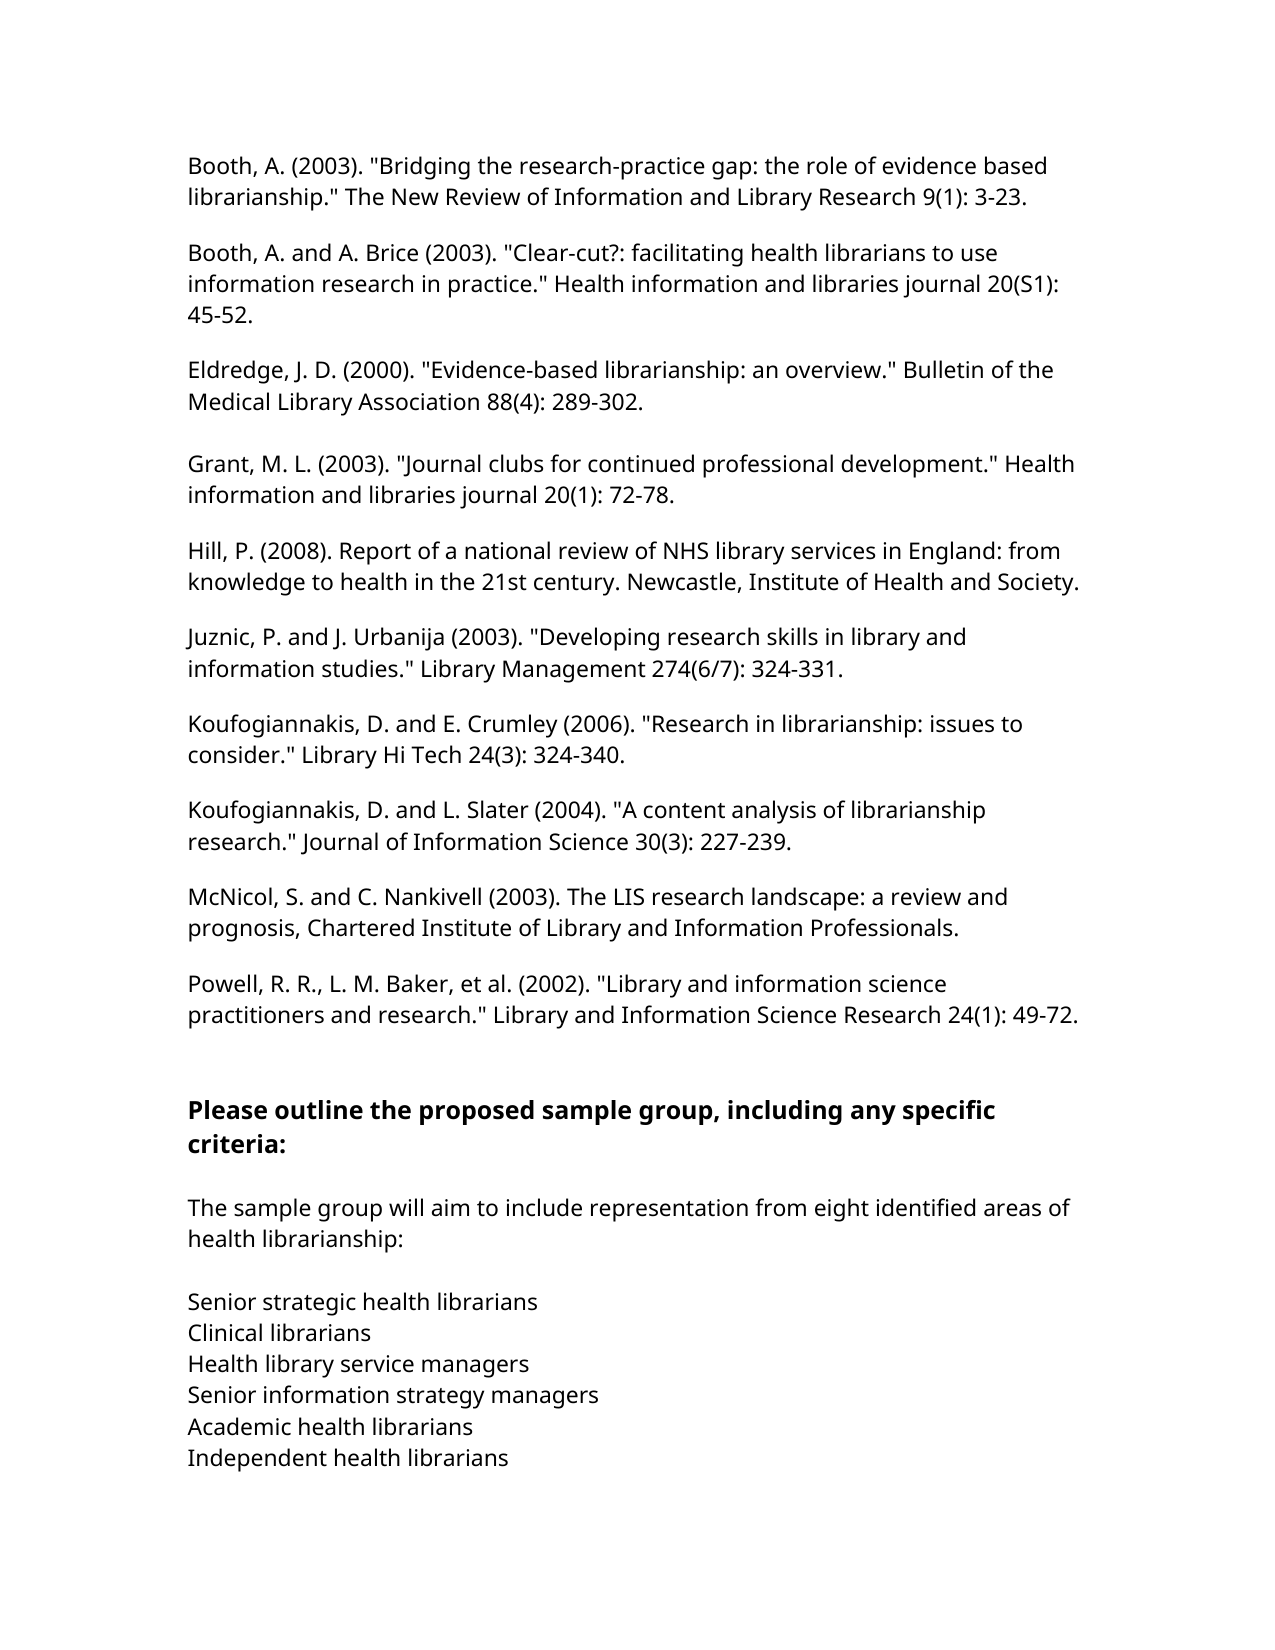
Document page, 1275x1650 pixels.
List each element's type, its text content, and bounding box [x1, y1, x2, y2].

text Grant, M. L. (2003). "Journal clubs for continued professional development." Health information and libraries journal 20(1): 72-78. [187, 448, 1087, 511]
text Juznic, P. and J. Urbanija (2003). "Developing research skills in library and information studies." Library Management 274(6/7): 324-331. [187, 621, 1087, 684]
text Health library service managers [187, 1348, 1087, 1379]
text Koufogiannakis, D. and L. Slater (2004). "A content analysis of librarianship research." Journal of Information Science 30(3): 227-239. [187, 794, 1087, 857]
text Hill, P. (2008). Report of a national review of NHS library services in : from knowledge to health in the 21st century. , and Society. [187, 535, 1087, 597]
text Booth, A. (2003). "Bridging the research-practice gap: the role of evidence based librarianship." The New Review of Information and Library Research 9(1): 3-23. [187, 150, 1087, 212]
text Booth, A. and A. Brice (2003). "Clear-cut?: facilitating health librarians to use information research in practice." Health information and libraries journal 20(S1): 45-52. [187, 237, 1087, 330]
text Independent health librarians [187, 1442, 1087, 1473]
text The sample group will aim to include representation from eight identified areas of health librarianship: [187, 1192, 1087, 1254]
text Clinical librarians [187, 1317, 1087, 1348]
text Eldredge, J. D. (2000). "Evidence-based librarianship: an overview." Bulletin of the Medical Library Association 88(4): 289-302. [187, 354, 1087, 417]
text Senior information strategy managers [187, 1379, 1087, 1411]
text Powell, R. R., L. M. Baker, et al. (2002). "Library and information science practitioners and research." Library and Information Science Research 24(1): 49-72. [187, 967, 1087, 1030]
text Koufogiannakis, D. and E. Crumley (2006). "Research in librarianship: issues to consider." Library Hi Tech 24(3): 324-340. [187, 708, 1087, 770]
text Please outline the proposed sample group, including any specific criteria: [187, 1092, 1087, 1161]
text McNicol, S. and C. Nankivell (2003). The LIS research landscape: a review and prognosis, Chartered Institute of Library and Information Professionals. [187, 881, 1087, 943]
text Academic health librarians [187, 1411, 1087, 1442]
text Senior strategic health librarians [187, 1286, 1087, 1317]
